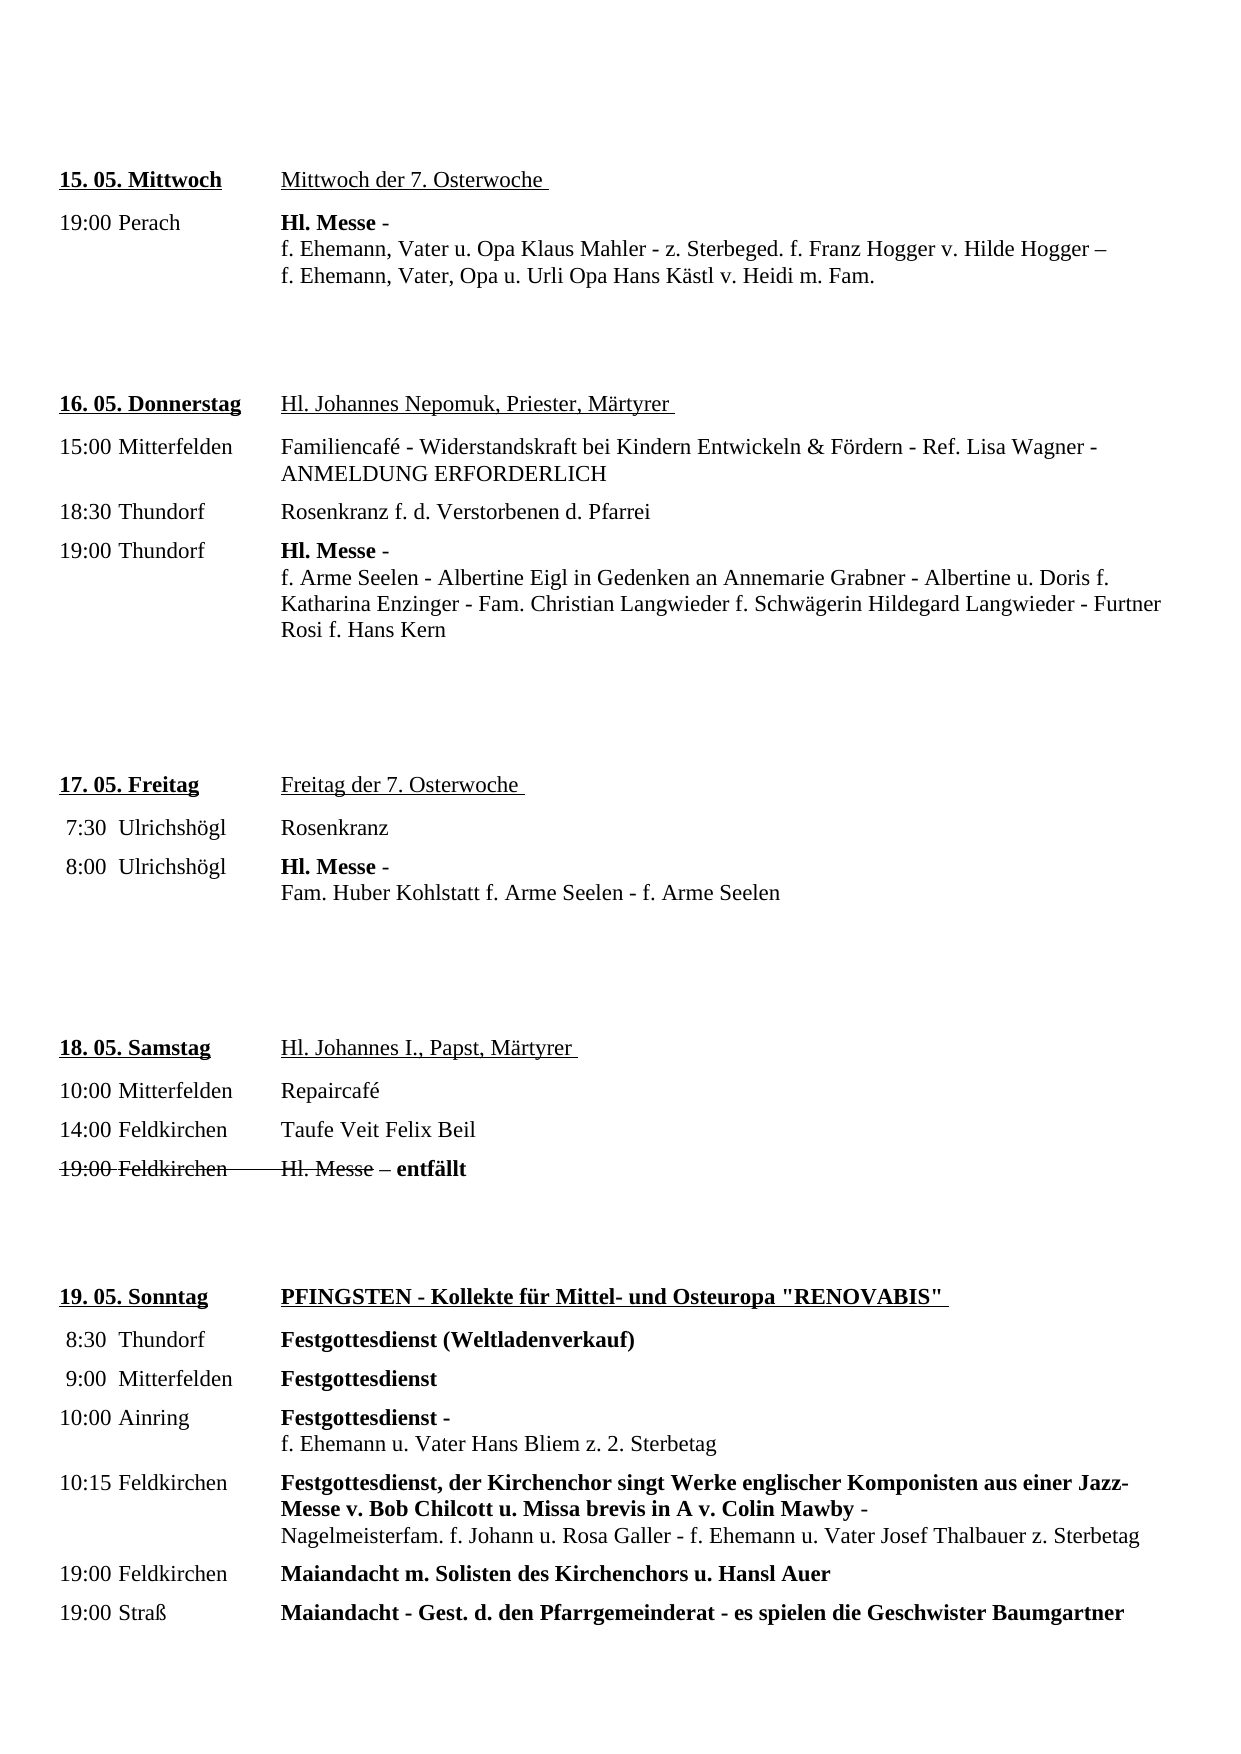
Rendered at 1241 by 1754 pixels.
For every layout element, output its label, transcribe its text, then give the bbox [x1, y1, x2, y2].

text 7:30 Ulrichshögl Rosenkranz [59, 814, 1181, 840]
text 18. 05. Samstag Hl. Johannes I., Papst, Märtyrer [59, 1034, 1181, 1060]
text 19:00 Feldkirchen Hl. Messe – entfällt [59, 1155, 1181, 1181]
text 19:00 Straß Maiandacht - Gest. d. den Pfarrgemeinderat - es spielen die Geschwister Baumgartner [59, 1599, 1181, 1626]
text 8:00 Ulrichshögl Hl. Messe - Fam. Huber Kohlstatt f. Arme Seelen - f. Arme Seelen [59, 853, 1181, 906]
text 8:30 Thundorf Festgottesdienst (Weltladenverkauf) [59, 1326, 1181, 1352]
text 19:00 Feldkirchen Maiandacht m. Solisten des Kirchenchors u. Hansl Auer [59, 1561, 1181, 1587]
text 10:00 Ainring Festgottesdienst - f. Ehemann u. Vater Hans Bliem z. 2. Sterbetag [59, 1404, 1181, 1456]
text 14:00 Feldkirchen Taufe Veit Felix Beil [59, 1116, 1181, 1142]
text 19. 05. Sonntag PFINGSTEN - Kollekte für Mittel- und Osteuropa "RENOVABIS" [59, 1283, 1181, 1309]
text 15. 05. Mittwoch Mittwoch der 7. Osterwoche [59, 166, 1181, 192]
text 10:15 Feldkirchen Festgottesdienst, der Kirchenchor singt Werke englischer Komponisten aus einer Jazz-Messe v. Bob Chilcott u. Missa brevis in A v. Colin Mawby - Nagelmeisterfam. f. Johann u. Rosa Galler - f. Ehemann u. Vater Josef Thalbauer z. Sterbetag [59, 1469, 1181, 1548]
text 15:00 Mitterfelden Familiencafé - Widerstandskraft bei Kindern Entwickeln & Fördern - Ref. Lisa Wagner - ANMELDUNG ERFORDERLICH [59, 433, 1181, 486]
text f. Ehemann, Vater, Opa u. Urli Opa Hans Kästl v. Heidi m. Fam. [59, 262, 1181, 288]
text 16. 05. Donnerstag Hl. Johannes Nepomuk, Priester, Märtyrer [59, 390, 1181, 417]
text 17. 05. Freitag Freitag der 7. Osterwoche [59, 771, 1181, 797]
text 10:00 Mitterfelden Repaircafé [59, 1077, 1181, 1103]
text 19:00 Perach Hl. Messe - f. Ehemann, Vater u. Opa Klaus Mahler - z. Sterbeged. f. Franz Hogger v. Hilde Hogger – [59, 209, 1181, 262]
text 19:00 Thundorf Hl. Messe - f. Arme Seelen - Albertine Eigl in Gedenken an Annemarie Grabner - Albertine u. Doris f. Katharina Enzinger - Fam. Christian Langwieder f. Schwägerin Hildegard Langwieder - Furtner Rosi f. Hans Kern [59, 537, 1181, 643]
text 9:00 Mitterfelden Festgottesdienst [59, 1365, 1181, 1391]
text 18:30 Thundorf Rosenkranz f. d. Verstorbenen d. Pfarrei [59, 498, 1181, 525]
